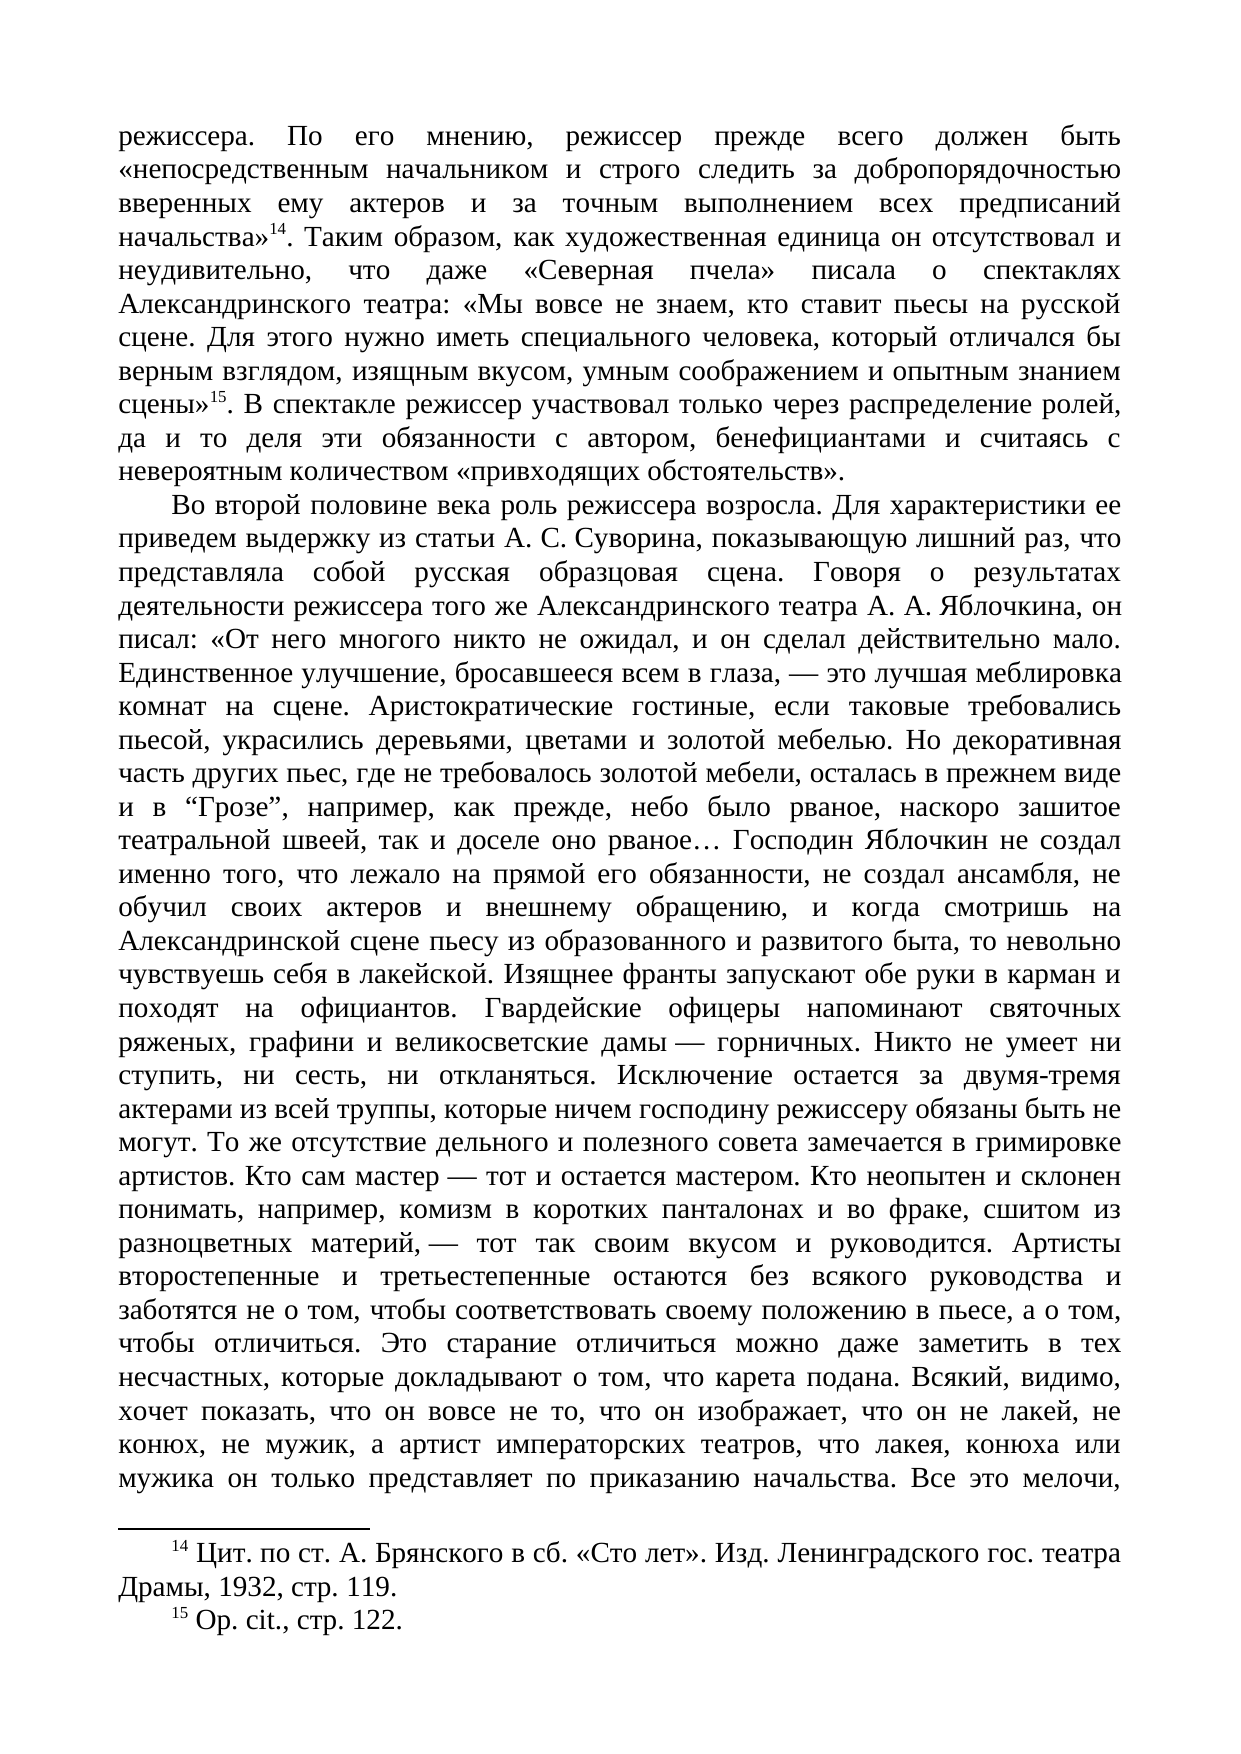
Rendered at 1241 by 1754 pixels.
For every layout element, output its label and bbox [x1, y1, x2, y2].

text [118, 487, 1122, 1493]
text [118, 118, 1122, 487]
